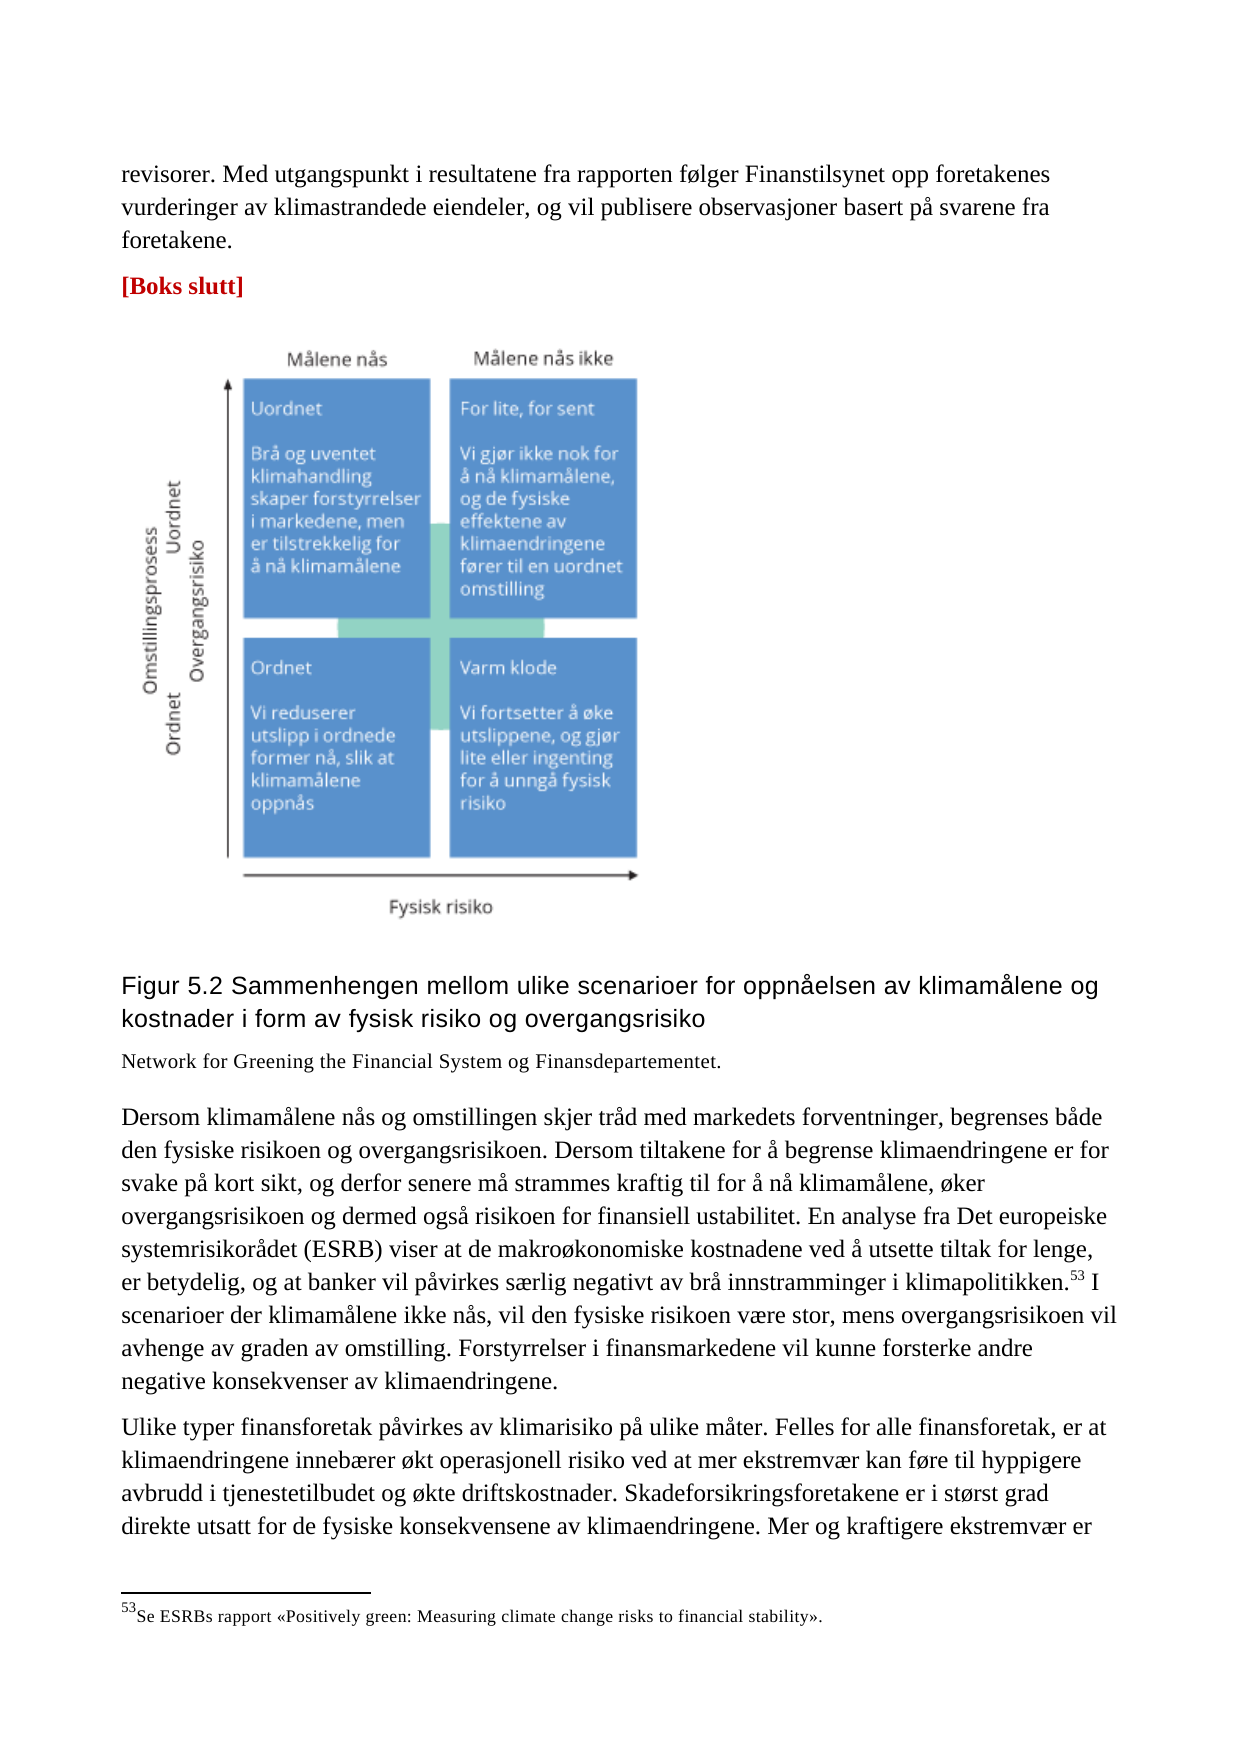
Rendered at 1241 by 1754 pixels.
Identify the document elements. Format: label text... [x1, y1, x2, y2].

text [Boks slutt] [121, 271, 1119, 300]
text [121, 159, 1119, 254]
text Dersom klimamålene nås og omstillingen skjer tråd med markedets forventninger, begrenses både den fysiske risikoen og overgangsrisikoen. Dersom tiltakene for å begrense klimaendringene er for svake på kort sikt, og derfor senere må strammes kraftig til for å nå klimamålene, øker overgangsrisikoen og dermed også risikoen for finansiell ustabilitet. En analyse fra Det europeiske systemrisikorådet (ESRB) viser at de makroøkonomiske kostnadene ved å utsette tiltak for lenge, er betydelig, og at banker vil påvirkes særlig negativt av brå innstramminger i klimapolitikken. I scenarioer der klimamålene ikke nås, vil den fysiske risikoen være stor, mens overgangsrisikoen vil avhenge av graden av omstilling. Forstyrrelser i finansmarkedene vil kunne forsterke andre negative konsekvenser av klimaendringene. [121, 1102, 1119, 1395]
text Sammenhengen mellom ulike scenarioer for oppnåelsen av klimamålene og kostnader i form av fysisk risiko og overgangsrisiko [121, 971, 1119, 1033]
text Network for Greening the Financial System og Finansdepartementet. [121, 1049, 1119, 1073]
picture [121, 316, 660, 954]
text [121, 1412, 1119, 1539]
